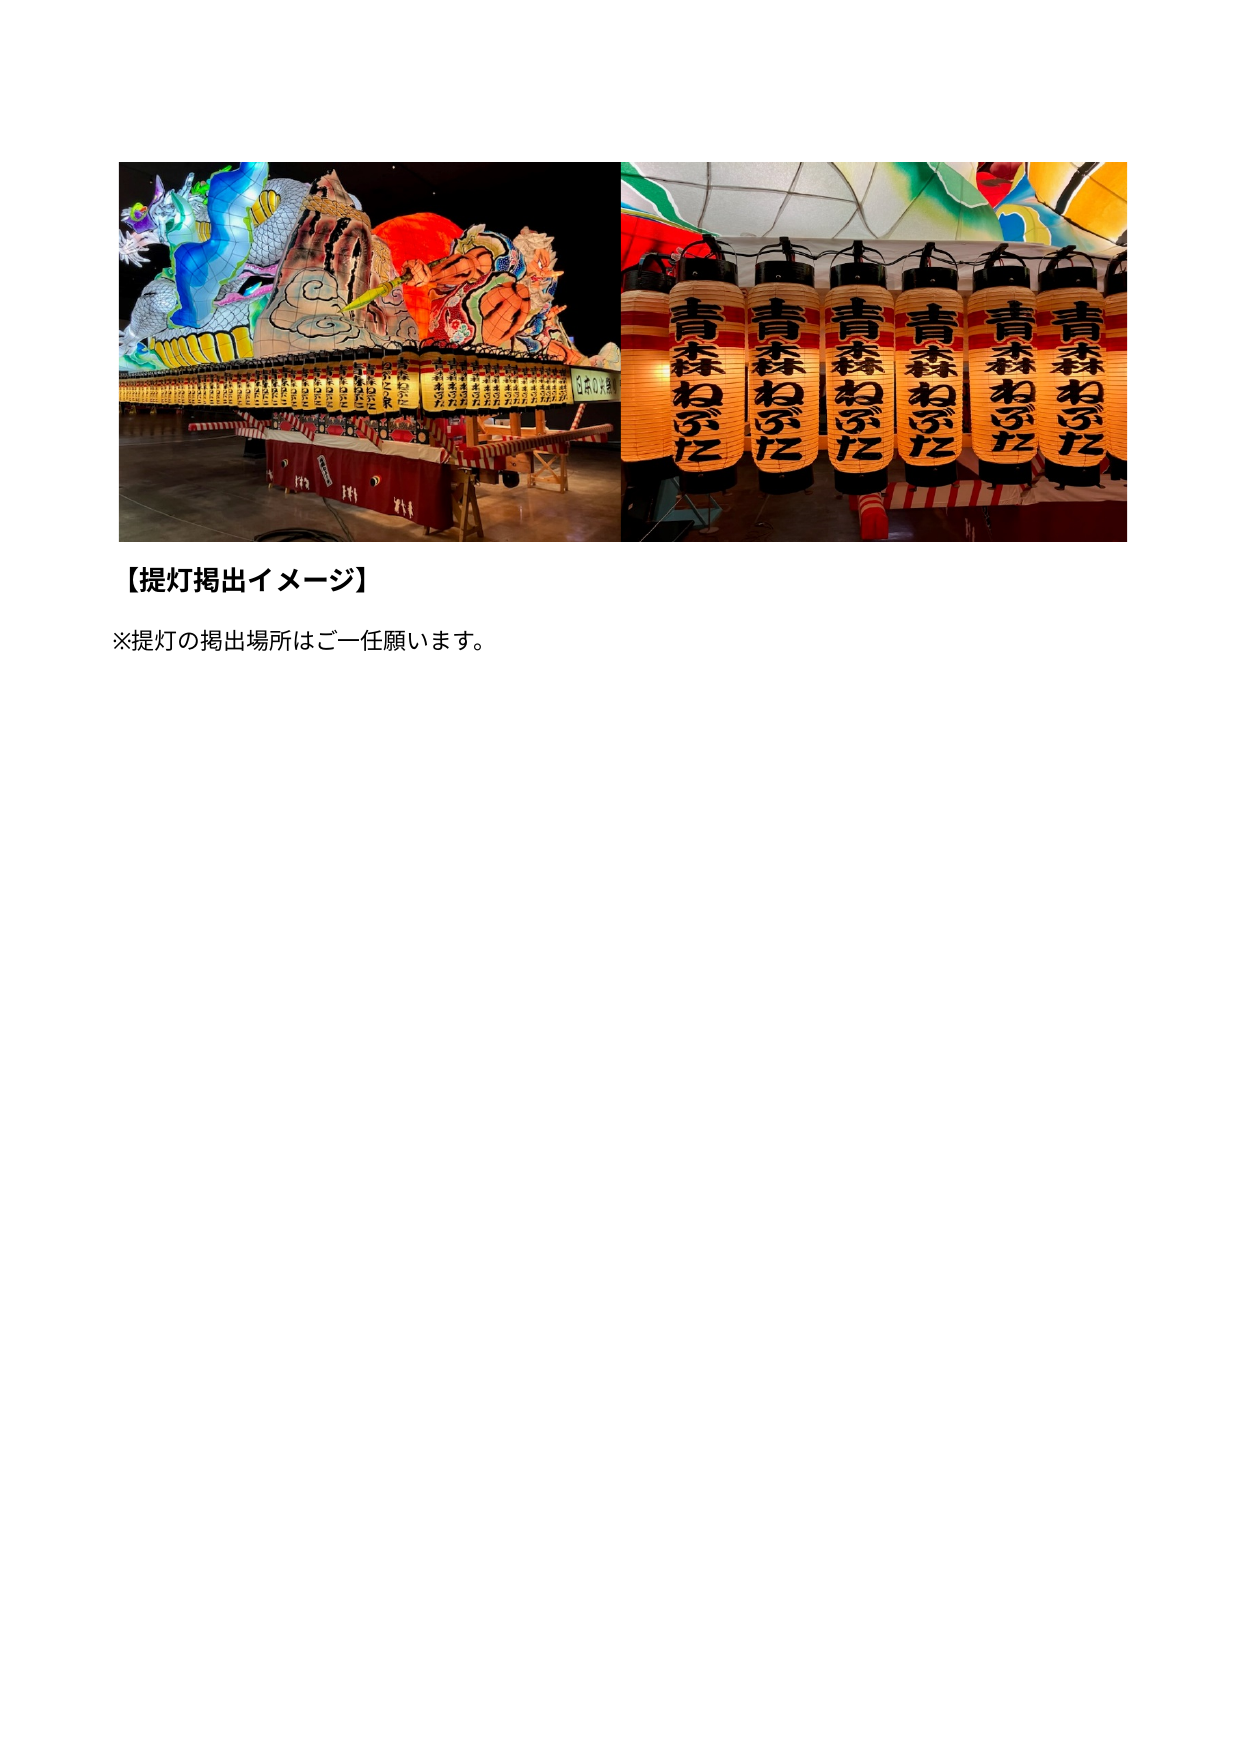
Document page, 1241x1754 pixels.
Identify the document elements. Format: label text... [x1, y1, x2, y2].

picture [118, 162, 1128, 542]
text ※提灯の掲出場所はご一任願います。 [112, 609, 1028, 670]
